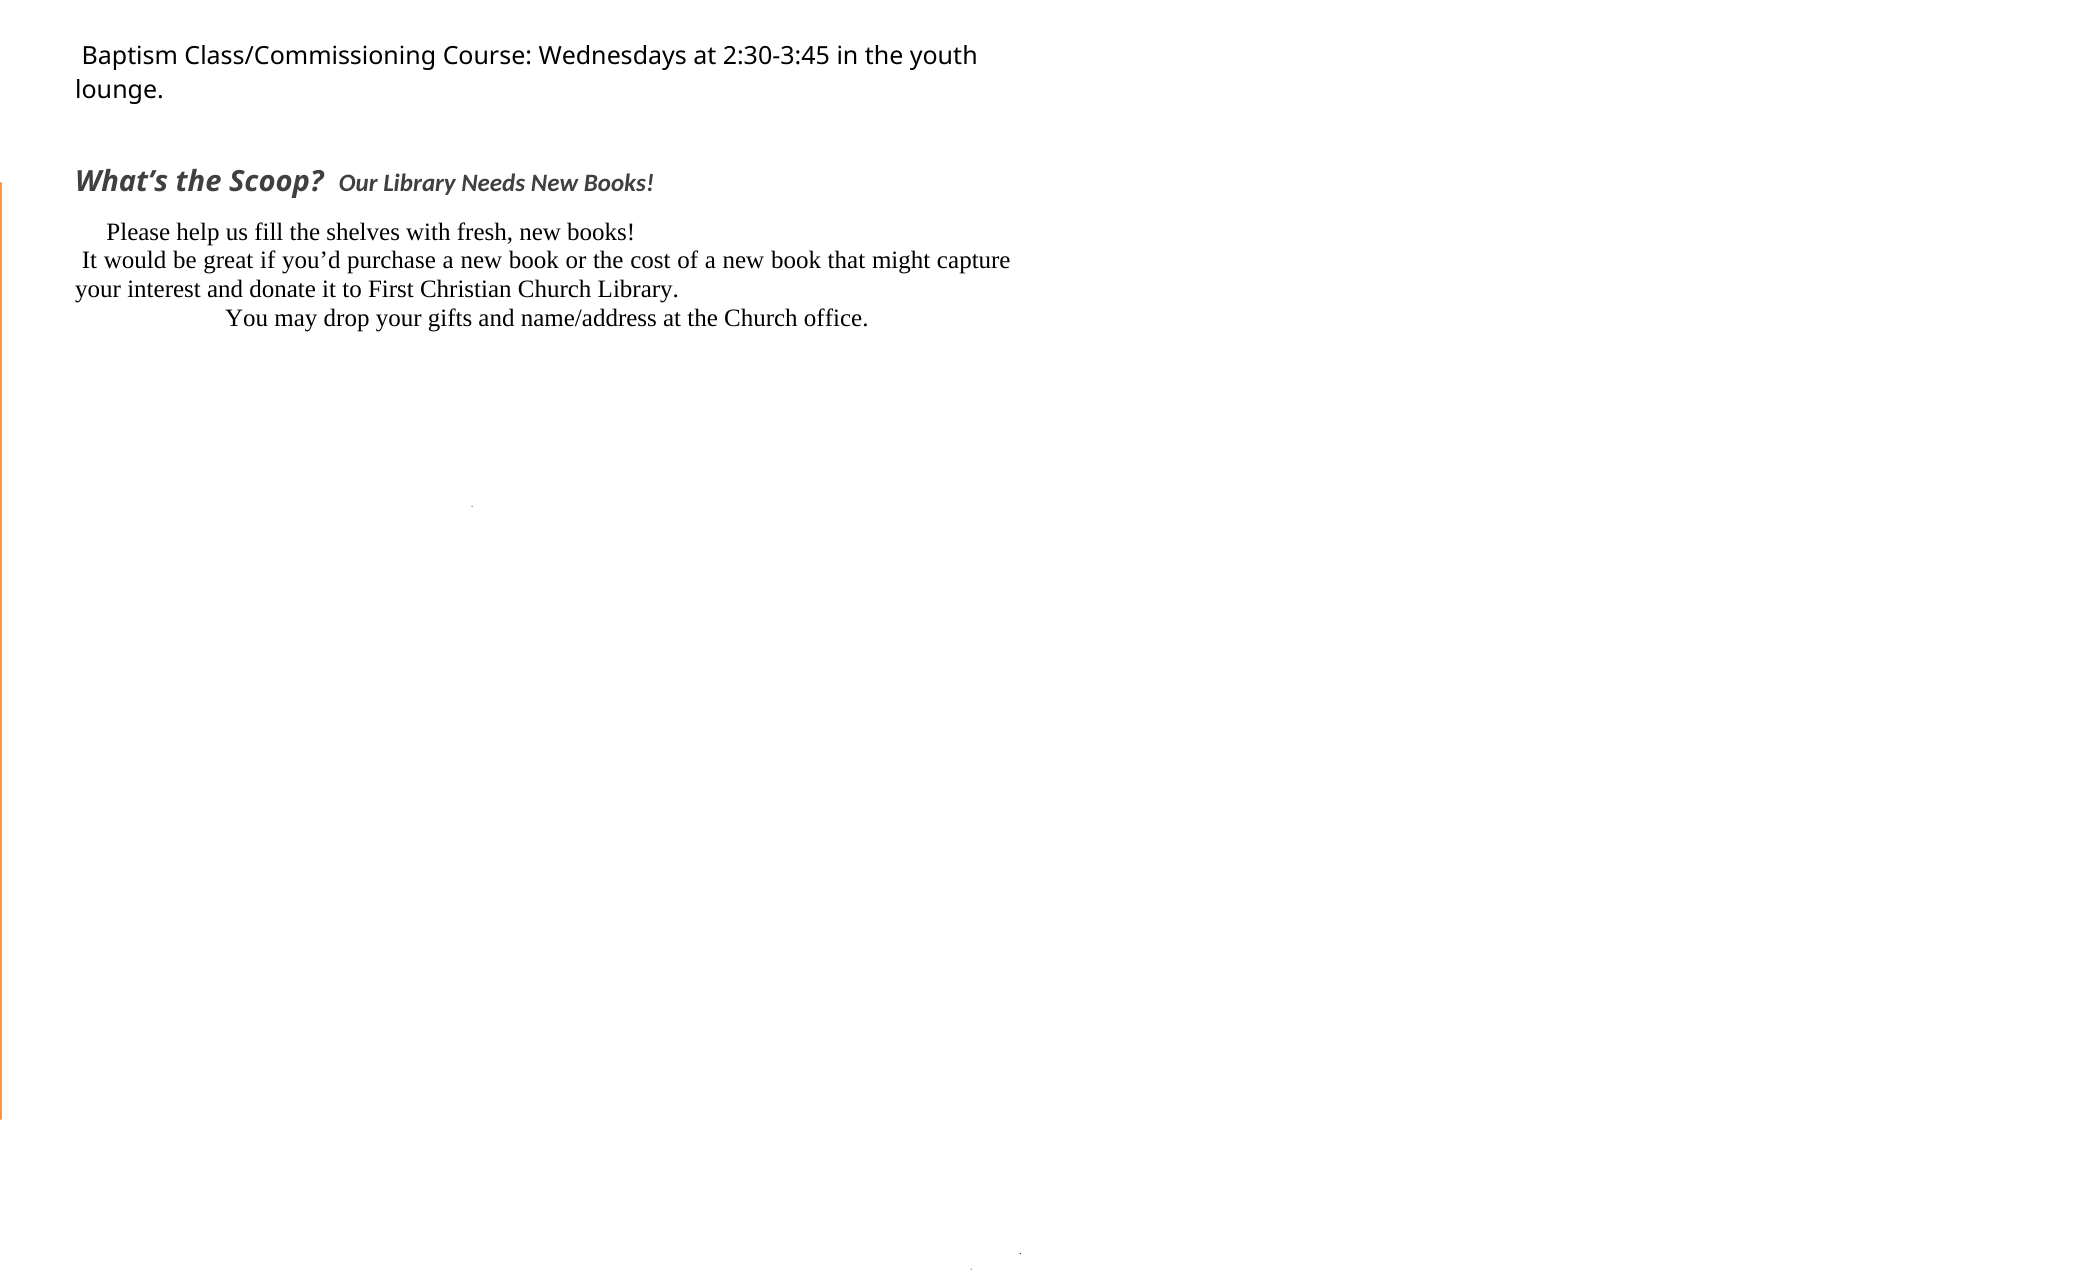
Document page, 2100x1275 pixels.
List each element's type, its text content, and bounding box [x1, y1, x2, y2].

text Please help us fill the shelves with fresh, new books! [75, 217, 1012, 246]
text Baptism Class/Commissioning Course: Wednesdays at 2:30-3:45 in the youth lounge. [75, 37, 1012, 106]
text You may drop your gifts and name/address at the Church office. [75, 303, 1012, 332]
text It would be great if you’d purchase a new book or the cost of a new book that might capture your interest and donate it to First Christian Church Library. [75, 246, 1012, 303]
text What’s the Scoop? Our Library Needs New Books! [75, 161, 922, 200]
